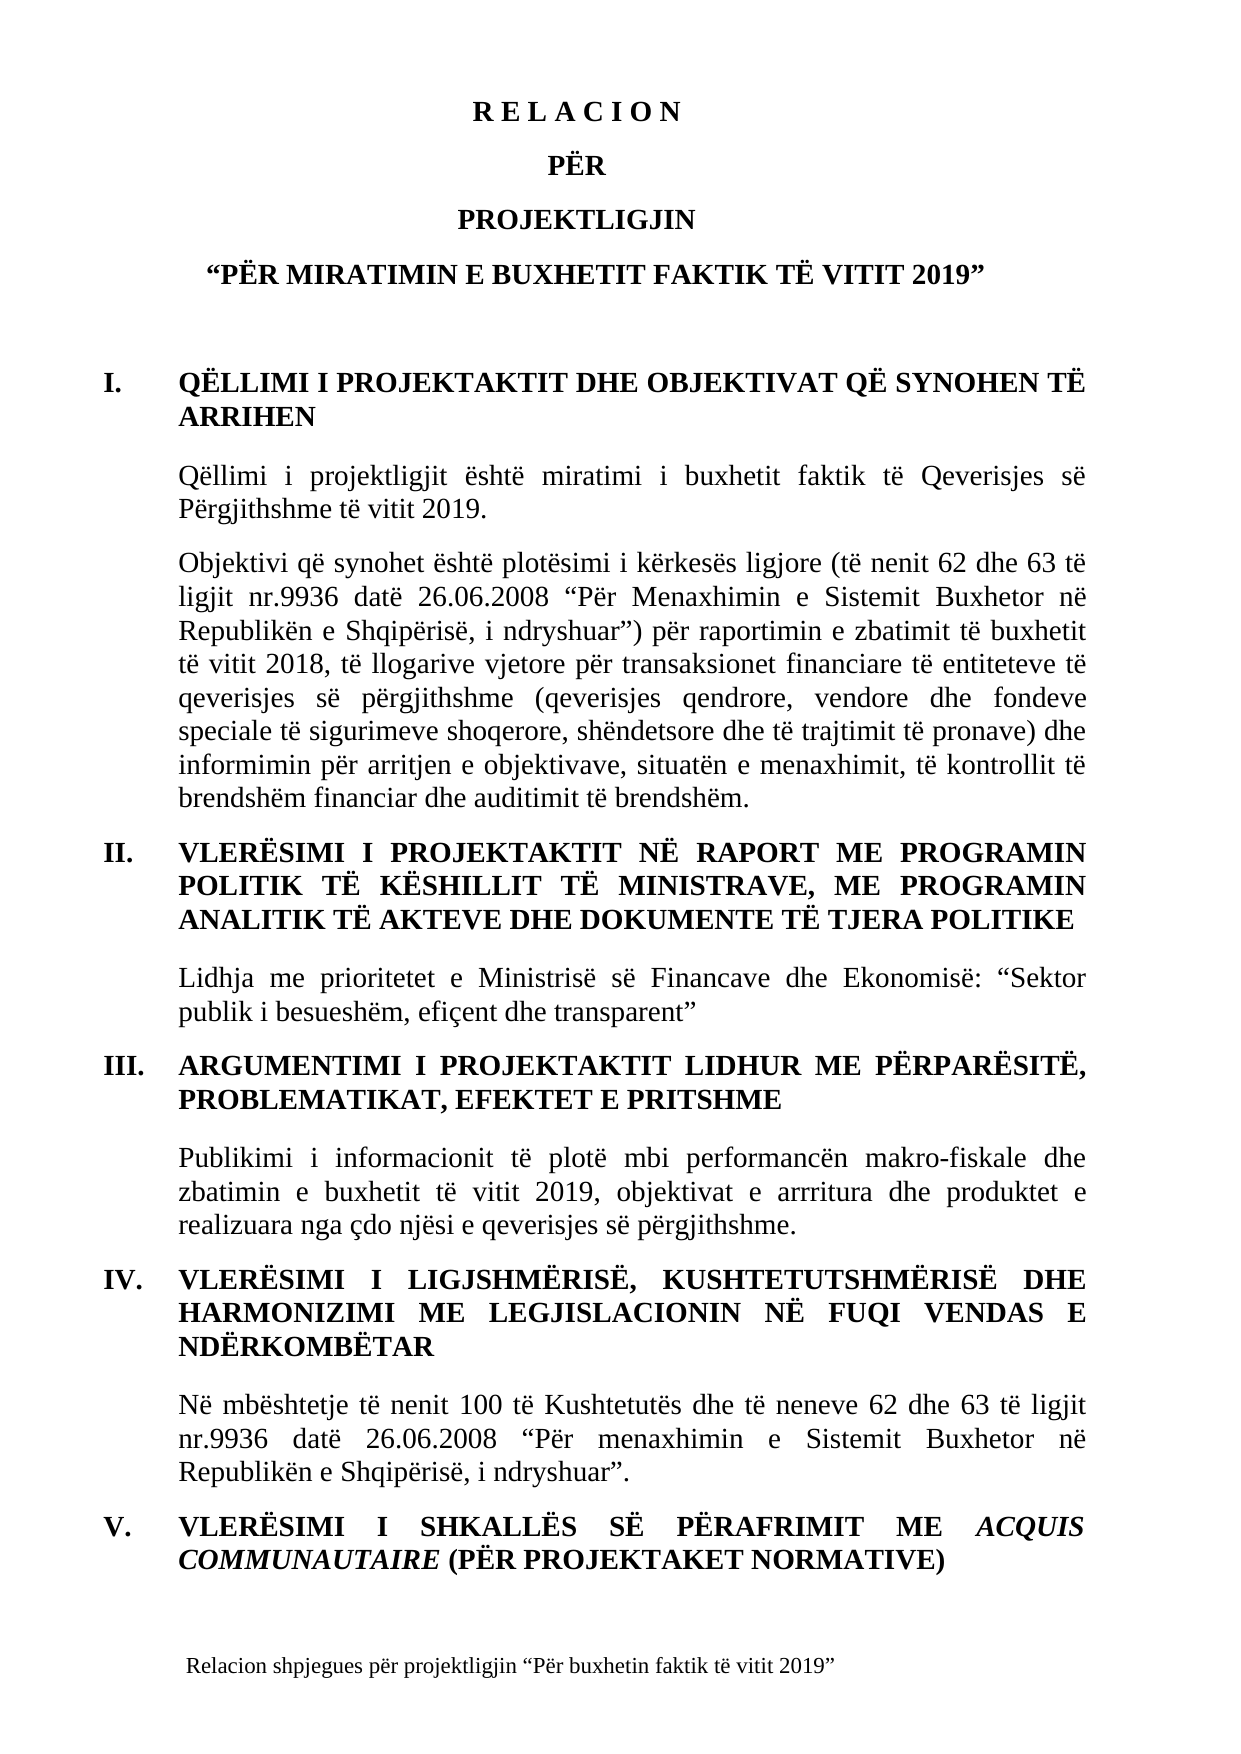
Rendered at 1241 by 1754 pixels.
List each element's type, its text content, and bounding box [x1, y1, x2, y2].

list QËLLIMI I PROJEKTAKTIT DHE OBJEKTIVAT QË SYNOHEN TË ARRIHEN [103, 366, 1087, 433]
text Në mbështetje të nenit 100 të Kushtetutës dhe të neneve 62 dhe 63 të ligjit nr.9936 datë 26.06.2008 “Për menaxhimin e Sistemit Buxhetor në Republikën e Shqipërisë, i ndryshuar”. [178, 1387, 1087, 1488]
text Qëllimi i projektligjit është miratimi i buxhetit faktik të Qeverisjes së Përgjithshme të vitit 2019. [178, 458, 1087, 525]
text R E L A C I O N [66, 94, 1087, 127]
text PËR [66, 148, 1087, 182]
text Objektivi që synohet është plotësimi i kërkesës ligjore (të nenit 62 dhe 63 të ligjit nr.9936 datë 26.06.2008 “Për Menaxhimin e Sistemit Buxhetor në Republikën e Shqipërisë, i ndryshuar”) për raportimin e zbatimit të buxhetit të vitit 2018, të llogarive vjetore për transaksionet financiare të entiteteve të qeverisjes së përgjithshme (qeverisjes qendrore, vendore dhe fondeve speciale të sigurimeve shoqerore, shëndetsore dhe të trajtimit të pronave) dhe informimin për arritjen e objektivave, situatën e menaxhimit, të kontrollit të brendshëm financiar dhe auditimit të brendshëm. [178, 546, 1087, 814]
list VLERËSIMI I PROJEKTAKTIT NË RAPORT ME PROGRAMIN POLITIK TË KËSHILLIT TË MINISTRAVE, ME PROGRAMIN ANALITIK TË AKTEVE DHE DOKUMENTE TË TJERA POLITIKE [103, 835, 1087, 935]
list VLERËSIMI I LIGJSHMËRISË, KUSHTETUTSHMËRISË DHE HARMONIZIMI ME LEGJISLACIONIN NË FUQI VENDAS E NDËRKOMBËTAR [103, 1262, 1087, 1362]
text Publikimi i informacionit të plotë mbi performancën makro-fiskale dhe zbatimin e buxhetit të vitit 2019, objektivat e arrritura dhe produktet e realizuara nga çdo njësi e qeverisjes së përgjithshme. [178, 1140, 1087, 1241]
list ARGUMENTIMI I PROJEKTAKTIT LIDHUR ME PËRPARËSITË, PROBLEMATIKAT, EFEKTET E PRITSHME [103, 1048, 1087, 1115]
list VLERËSIMI I SHKALLËS SË PËRAFRIMIT ME ACQUIS COMMUNAUTAIRE (PËR PROJEKTAKET NORMATIVE) [103, 1509, 1087, 1576]
text Lidhja me prioritetet e Ministrisë së Financave dhe Ekonomisë: “Sektor publik i besueshëm, efiçent dhe transparent” [178, 960, 1087, 1027]
text “PËR MIRATIMIN E BUXHETIT FAKTIK TË VITIT 2019” [66, 257, 1087, 290]
text PROJEKTLIGJIN [66, 202, 1087, 236]
